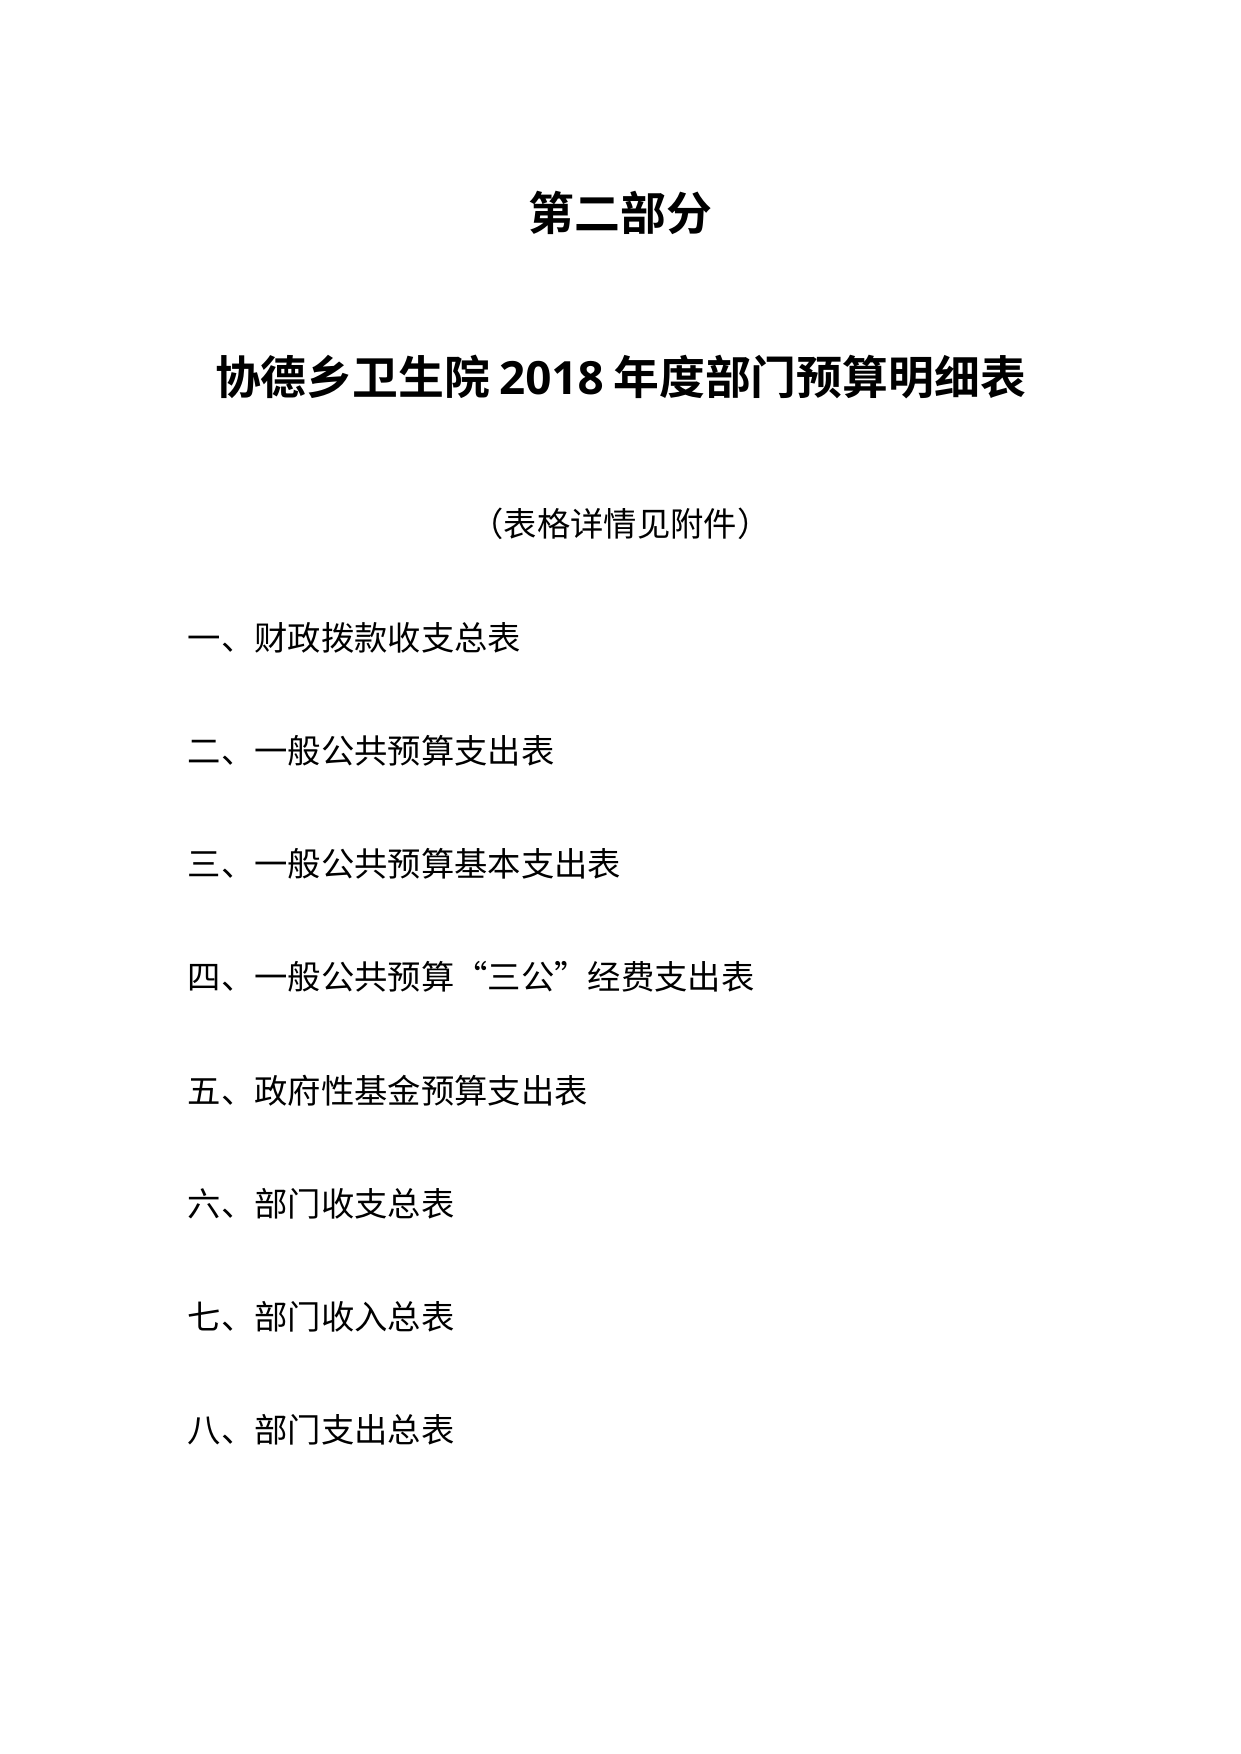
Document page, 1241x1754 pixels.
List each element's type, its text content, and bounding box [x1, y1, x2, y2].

text 七、部门收入总表 [187, 1282, 1053, 1347]
text 协德乡卫生院2018年度部门预算明细表 [187, 326, 1053, 423]
text （表格详情见附件） [187, 490, 1053, 555]
text 二、一般公共预算支出表 [187, 716, 1053, 781]
text 四、一般公共预算“三公”经费支出表 [187, 943, 1053, 1008]
text 六、部门收支总表 [187, 1169, 1053, 1234]
text 八、部门支出总表 [187, 1396, 1053, 1461]
text 五、政府性基金预算支出表 [187, 1056, 1053, 1121]
text 第二部分 [187, 162, 1053, 259]
text 三、一般公共预算基本支出表 [187, 829, 1053, 894]
text 一、财政拨款收支总表 [187, 603, 1053, 668]
